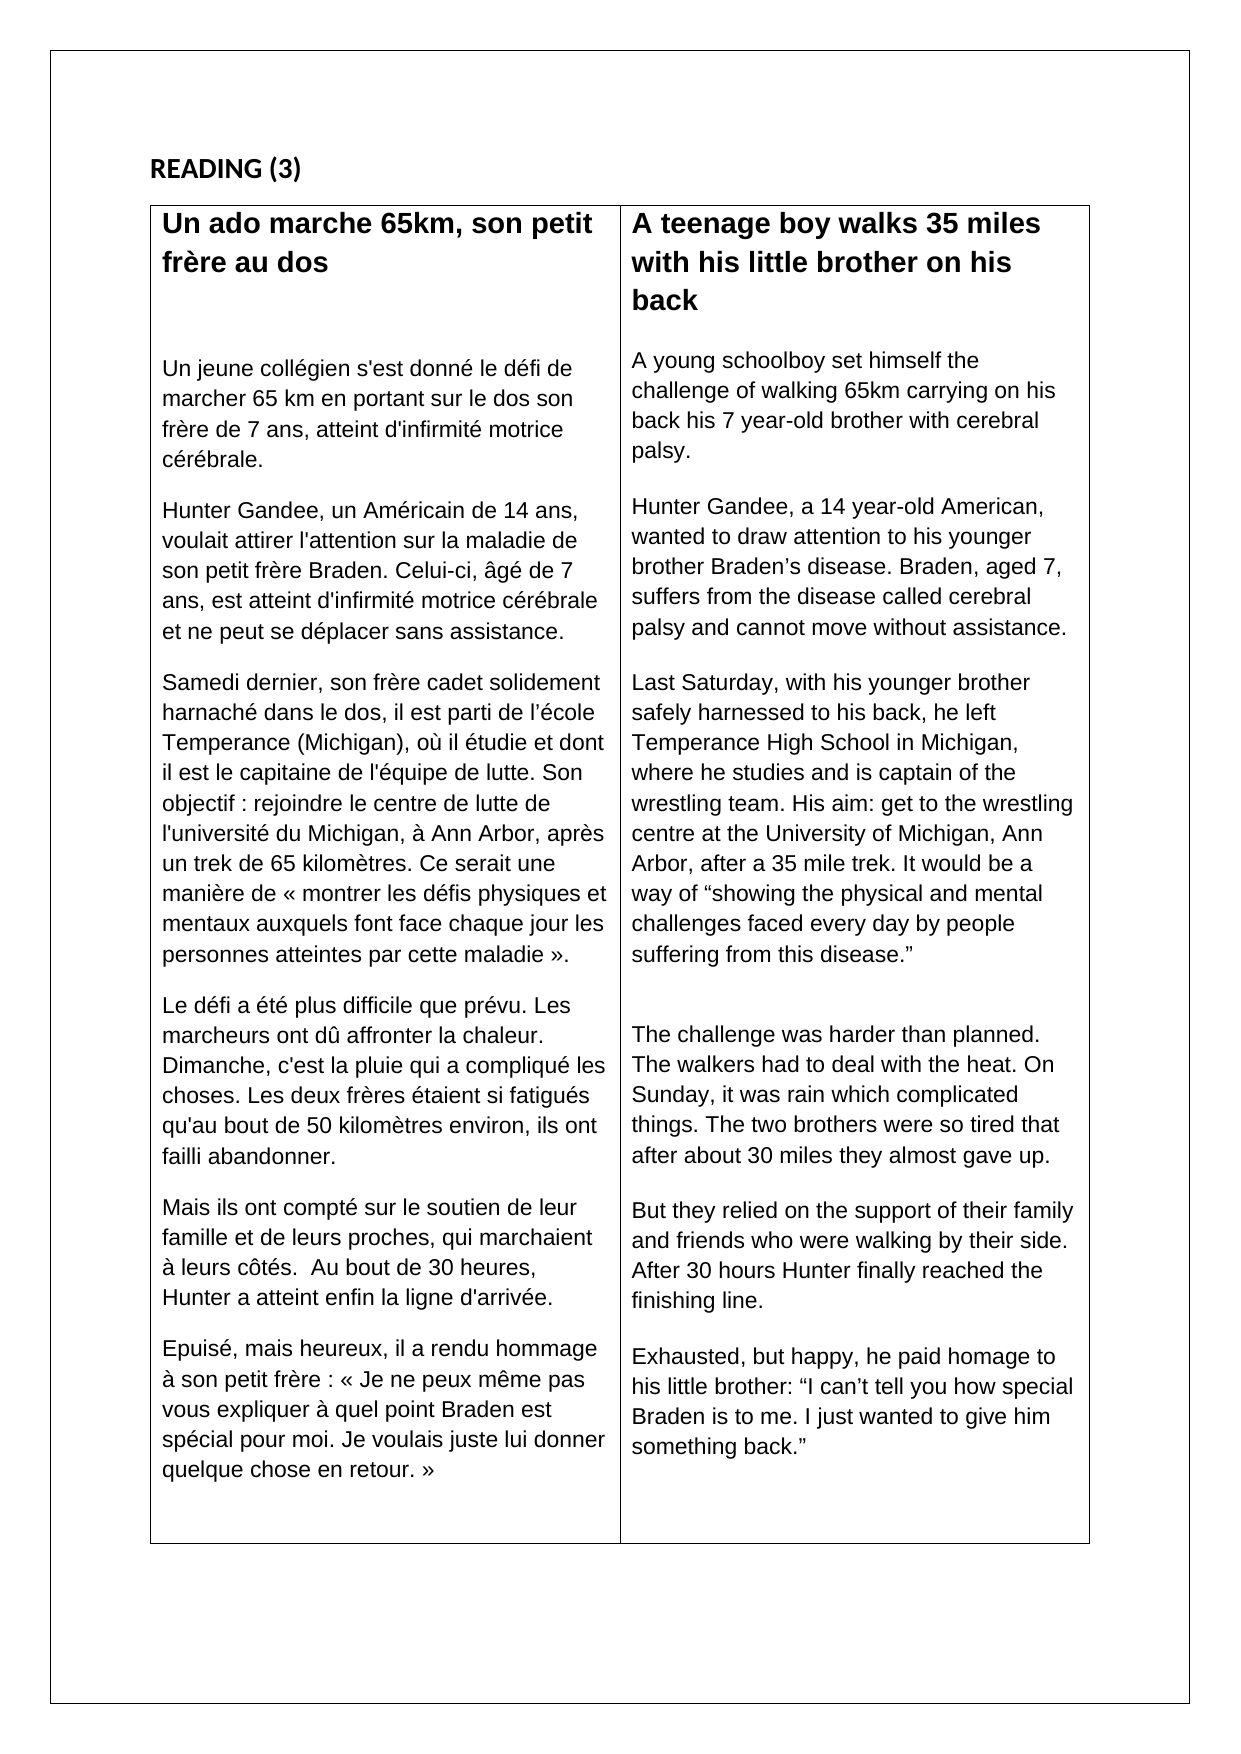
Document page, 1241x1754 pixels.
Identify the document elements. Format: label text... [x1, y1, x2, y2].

table_header Un ado marche 65km, son petit frère au dos Un jeune collégien s'est donné le défi de marcher 65 km en portant sur le dos son frère de 7 ans, atteint d'infirmité motrice cérébrale. Hunter Gandee, un Américain de 14 ans, voulait attirer l'attention sur la maladie de son petit frère Braden. Celui-ci, âgé de 7 ans, est atteint d'infirmité motrice cérébrale et ne peut se déplacer sans assistance. Samedi dernier, son frère cadet solidement harnaché dans le dos, il est parti de l’école Temperance (Michigan), où il étudie et dont il est le capitaine de l'équipe de lutte. Son objectif : rejoindre le centre de lutte de l'université du Michigan, à Ann Arbor, après un trek de 65 kilomètres. Ce serait une manière de « montrer les défis physiques et mentaux auxquels font face chaque jour les personnes atteintes par cette maladie ». Le défi a été plus difficile que prévu. Les marcheurs ont dû affronter la chaleur. Dimanche, c'est la pluie qui a compliqué les choses. Les deux frères étaient si fatigués qu'au bout de 50 kilomètres environ, ils ont failli abandonner. Mais ils ont compté sur le soutien de leur famille et de leurs proches, qui marchaient à leurs côtés. Au bout de 30 heures, Hunter a atteint enfin la ligne d'arrivée. Epuisé, mais heureux, il a rendu hommage à son petit frère : « Je ne peux même pas vous expliquer à quel point Braden est spécial pour moi. Je voulais juste lui donner quelque chose en retour. » [151, 206, 620, 1543]
table_header A teenage boy walks 35 miles with his little brother on his back A young schoolboy set himself the challenge of walking 65km carrying on his back his 7 year-old brother with cerebral palsy. Hunter Gandee, a 14 year-old American, wanted to draw attention to his younger brother Braden’s disease. Braden, aged 7, suffers from the disease called cerebral palsy and cannot move without assistance. Last Saturday, with his younger brother safely harnessed to his back, he left Temperance High School in Michigan, where he studies and is captain of the wrestling team. His aim: get to the wrestling centre at the University of Michigan, Ann Arbor, after a 35 mile trek. It would be a way of “showing the physical and mental challenges faced every day by people suffering from this disease.” The challenge was harder than planned. The walkers had to deal with the heat. On Sunday, it was rain which complicated things. The two brothers were so tired that after about 30 miles they almost gave up. But they relied on the support of their family and friends who were walking by their side. After 30 hours Hunter finally reached the finishing line. Exhausted, but happy, he paid homage to his little brother: “I can’t tell you how special Braden is to me. I just wanted to give him something back.” [621, 206, 1089, 1543]
text READING (3) [150, 150, 1090, 186]
